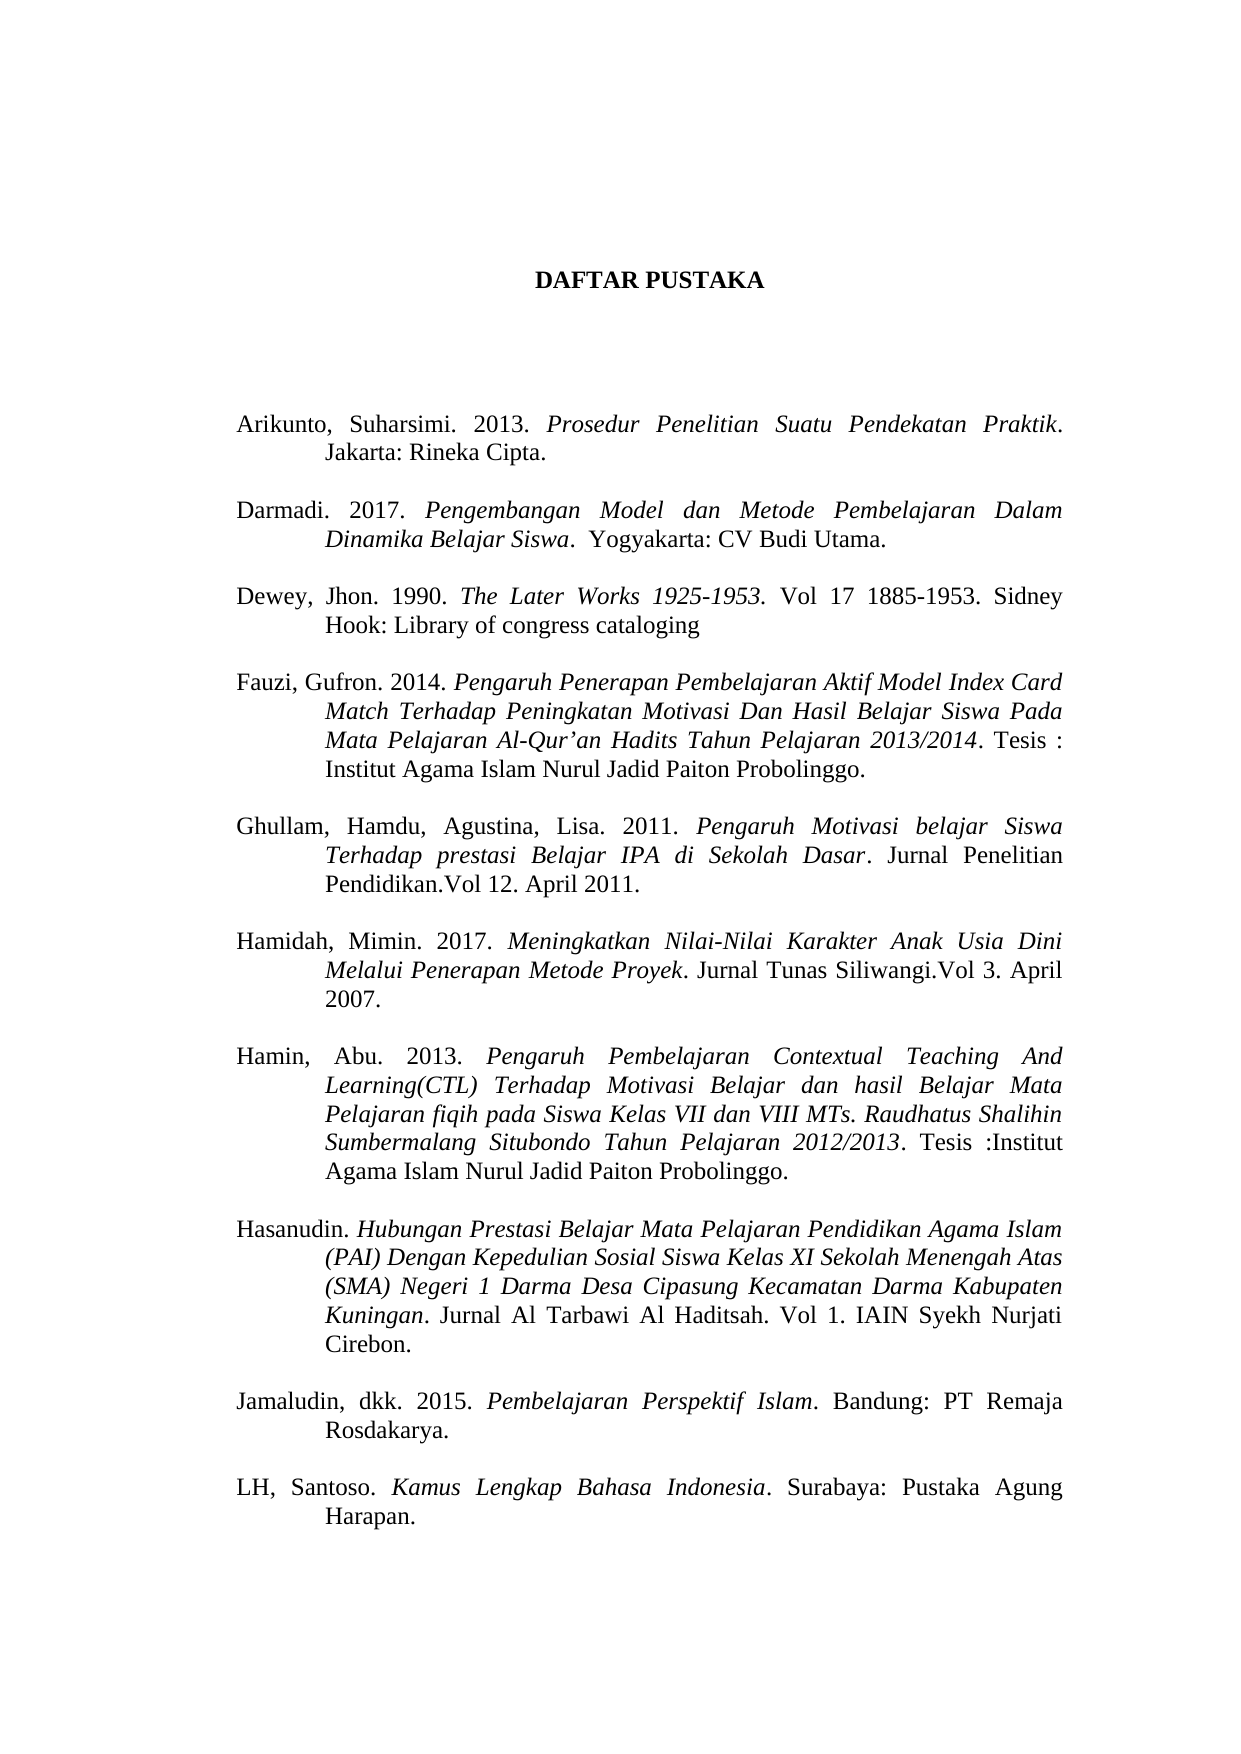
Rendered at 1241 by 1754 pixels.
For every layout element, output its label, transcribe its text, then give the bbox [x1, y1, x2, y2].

text Hasanudin. Hubungan Prestasi Belajar Mata Pelajaran Pendidikan Agama Islam (PAI) Dengan Kepedulian Sosial Siswa Kelas XI Sekolah Menengah Atas (SMA) Negeri 1 Darma Desa Cipasung Kecamatan Darma Kabupaten Kuningan. Jurnal Al Tarbawi Al Haditsah. Vol 1. IAIN Syekh Nurjati Cirebon. [236, 1214, 1063, 1357]
text Hamidah, Mimin. 2017. Meningkatkan Nilai-Nilai Karakter Anak Usia Dini Melalui Penerapan Metode Proyek. Jurnal Tunas Siliwangi.Vol 3. April 2007. [236, 926, 1063, 1012]
text Ghullam, Hamdu, Agustina, Lisa. 2011. Pengaruh Motivasi belajar Siswa Terhadap prestasi Belajar IPA di Sekolah Dasar. Jurnal Penelitian Pendidikan.Vol 12. April 2011. [236, 811, 1063, 897]
text Dewey, Jhon. 1990. The Later Works 1925-1953. Vol 17 1885-1953. Sidney Hook: Library of congress cataloging [236, 581, 1063, 639]
text Darmadi. 2017. Pengembangan Model dan Metode Pembelajaran Dalam Dinamika Belajar Siswa. Yogyakarta: CV Budi Utama. [236, 495, 1063, 552]
text Hamin, Abu. 2013. Pengaruh Pembelajaran Contextual Teaching And Learning(CTL) Terhadap Motivasi Belajar dan hasil Belajar Mata Pelajaran fiqih pada Siswa Kelas VII dan VIII MTs. Raudhatus Shalihin Sumbermalang Situbondo Tahun Pelajaran 2012/2013. Tesis :Institut Agama Islam Nurul Jadid Paiton Probolinggo. [236, 1041, 1063, 1185]
text DAFTAR PUSTAKA [236, 265, 1063, 294]
text Jamaludin, dkk. 2015. Pembelajaran Perspektif Islam. Bandung: PT Remaja Rosdakarya. [236, 1386, 1063, 1444]
text LH, Santoso. Kamus Lengkap Bahasa Indonesia. Surabaya: Pustaka Agung Harapan. [236, 1472, 1063, 1530]
text Fauzi, Gufron. 2014. Pengaruh Penerapan Pembelajaran Aktif Model Index Card Match Terhadap Peningkatan Motivasi Dan Hasil Belajar Siswa Pada Mata Pelajaran Al-Qur’an Hadits Tahun Pelajaran 2013/2014. Tesis : Institut Agama Islam Nurul Jadid Paiton Probolinggo. [236, 667, 1063, 782]
text Arikunto, Suharsimi. 2013. Prosedur Penelitian Suatu Pendekatan Praktik. Jakarta: Rineka Cipta. [236, 409, 1063, 466]
